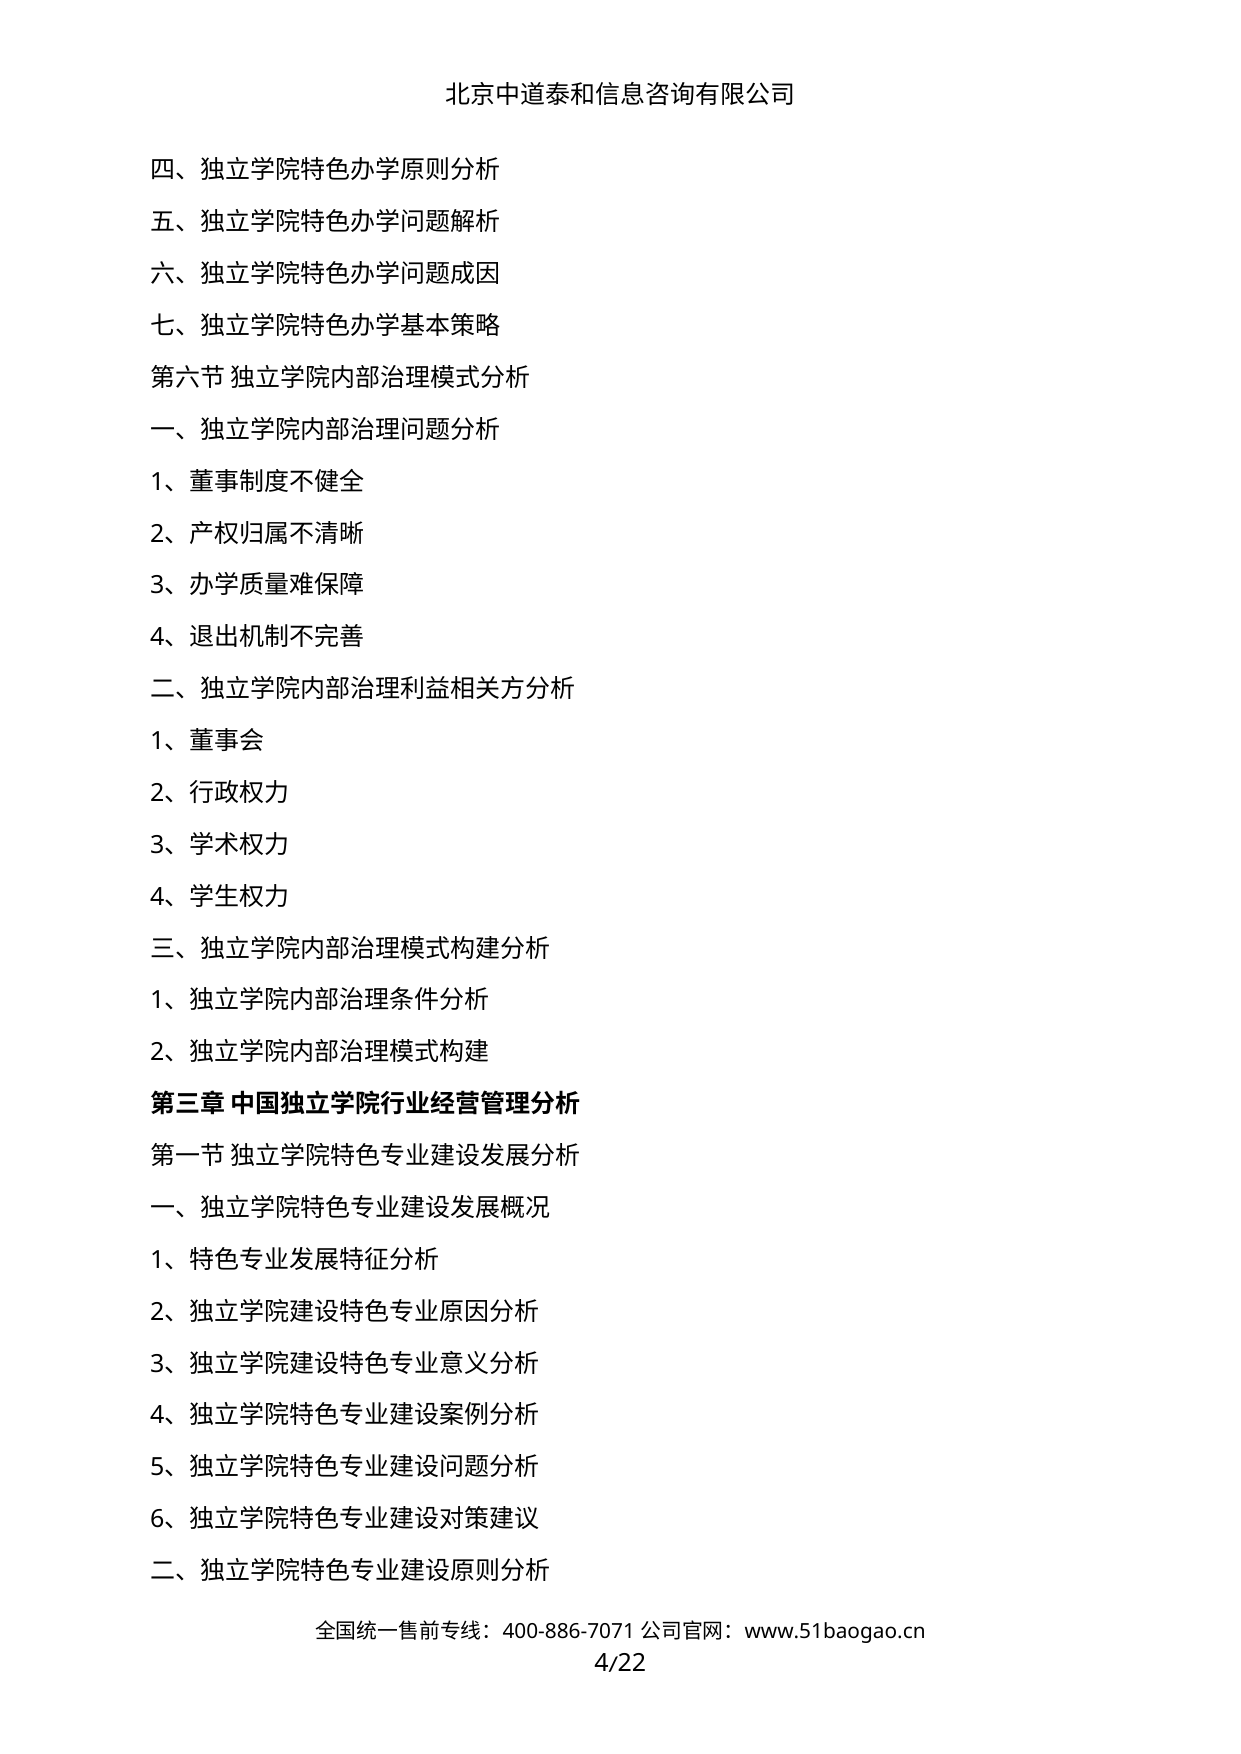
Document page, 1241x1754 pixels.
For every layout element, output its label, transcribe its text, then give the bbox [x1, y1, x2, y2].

text 七、独立学院特色办学基本策略 [150, 306, 1090, 342]
text 3、独立学院建设特色专业意义分析 [150, 1343, 1090, 1379]
text 6、独立学院特色专业建设对策建议 [150, 1499, 1090, 1535]
text 4、退出机制不完善 [150, 617, 1090, 653]
text 六、独立学院特色办学问题成因 [150, 254, 1090, 290]
text 4、学生权力 [150, 876, 1090, 912]
text 五、独立学院特色办学问题解析 [150, 202, 1090, 238]
text 3、办学质量难保障 [150, 565, 1090, 601]
text 一、独立学院内部治理问题分析 [150, 409, 1090, 446]
text 5、独立学院特色专业建设问题分析 [150, 1447, 1090, 1483]
text 1、独立学院内部治理条件分析 [150, 980, 1090, 1016]
text 2、产权归属不清晰 [150, 513, 1090, 549]
text 2、行政权力 [150, 772, 1090, 809]
text 4、独立学院特色专业建设案例分析 [150, 1395, 1090, 1431]
text 四、独立学院特色办学原则分析 [150, 150, 1090, 186]
text 二、独立学院特色专业建设原则分析 [150, 1551, 1090, 1587]
text 1、董事制度不健全 [150, 461, 1090, 497]
text 2、独立学院内部治理模式构建 [150, 1032, 1090, 1068]
text 1、特色专业发展特征分析 [150, 1239, 1090, 1276]
text 1、董事会 [150, 721, 1090, 757]
text 第三章 中国独立学院行业经营管理分析 [150, 1084, 1090, 1120]
text 二、独立学院内部治理利益相关方分析 [150, 669, 1090, 705]
text 第一节 独立学院特色专业建设发展分析 [150, 1136, 1090, 1172]
text 第六节 独立学院内部治理模式分析 [150, 357, 1090, 394]
text 一、独立学院特色专业建设发展概况 [150, 1187, 1090, 1224]
text 三、独立学院内部治理模式构建分析 [150, 928, 1090, 964]
text 2、独立学院建设特色专业原因分析 [150, 1291, 1090, 1327]
text 3、学术权力 [150, 824, 1090, 861]
